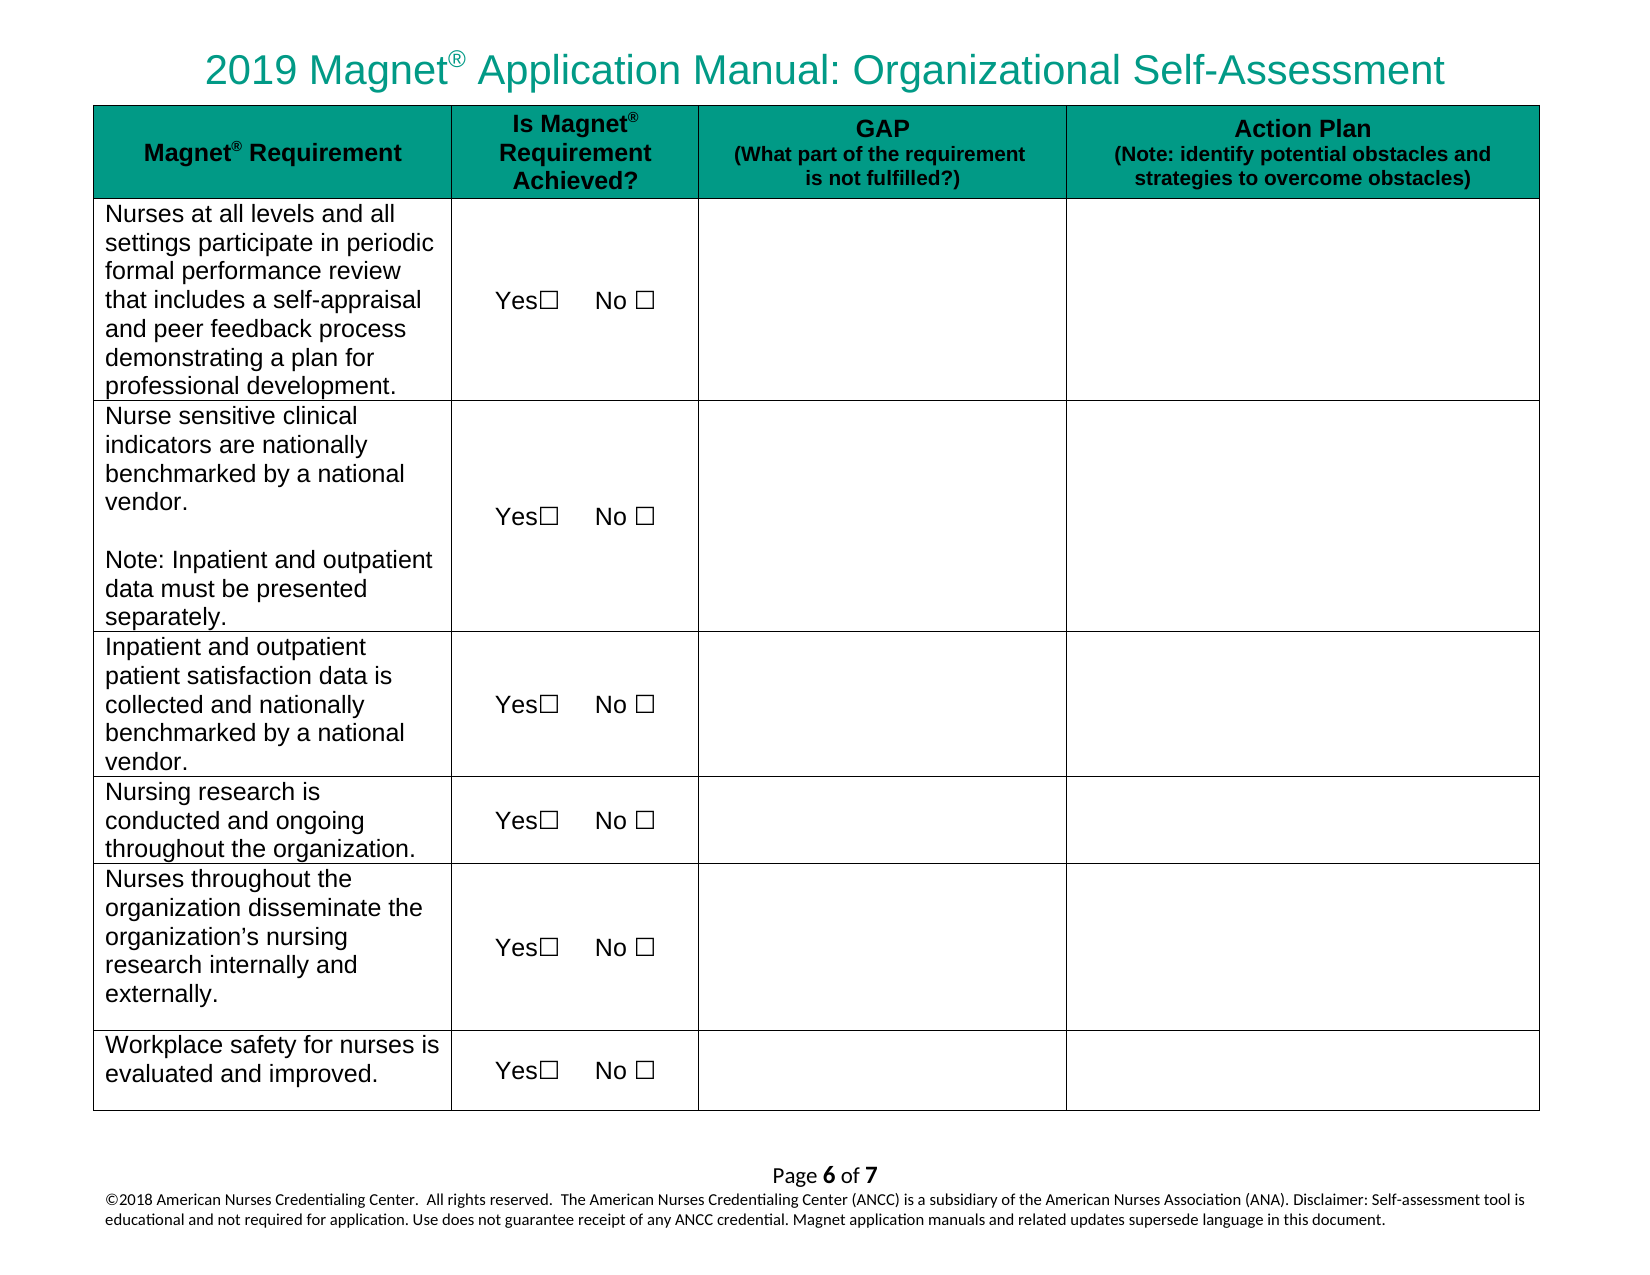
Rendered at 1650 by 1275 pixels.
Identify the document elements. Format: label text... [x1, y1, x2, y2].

table_cell [1067, 199, 1539, 400]
table_cell Yes No [452, 864, 698, 1029]
table_cell [1067, 632, 1539, 776]
table_cell [699, 864, 1066, 1029]
table_cell Nurses at all levels and all settings participate in periodic formal performance review that includes a self-appraisal and peer feedback process demonstrating a plan for professional development. [94, 199, 451, 400]
table_cell Yes No [452, 1031, 698, 1109]
table_cell Workplace safety for nurses is evaluated and improved. [94, 1031, 451, 1109]
table_cell [699, 777, 1066, 863]
table_cell [1067, 777, 1539, 863]
table_cell Nursing research is conducted and ongoing throughout the organization. [94, 777, 451, 863]
table_cell Yes No [452, 401, 698, 631]
table_cell [699, 199, 1066, 400]
table_header GAP (What part of the requirement is not fulfilled?) [699, 106, 1066, 198]
table_cell Yes No [452, 199, 698, 400]
table_cell Inpatient and outpatient patient satisfaction data is collected and nationally benchmarked by a national vendor. [94, 632, 451, 776]
table_cell Yes No [452, 777, 698, 863]
table_cell [1067, 1031, 1539, 1109]
table_header Magnet® Requirement [94, 106, 451, 198]
table_header Is Magnet® Requirement Achieved? [452, 106, 698, 198]
table_cell [1067, 864, 1539, 1029]
table_cell [1067, 401, 1539, 631]
table_cell Yes No [452, 632, 698, 776]
table_cell Nurses throughout the organization disseminate the organization’s nursing research internally and externally. [94, 864, 451, 1029]
table_cell [699, 1031, 1066, 1109]
table_cell [699, 401, 1066, 631]
table_cell Nurse sensitive clinical indicators are nationally benchmarked by a national vendor. Note: Inpatient and outpatient data must be presented separately. [94, 401, 451, 631]
table_cell [699, 632, 1066, 776]
table_header Action Plan (Note: identify potential obstacles and strategies to overcome obstacles) [1067, 106, 1539, 198]
